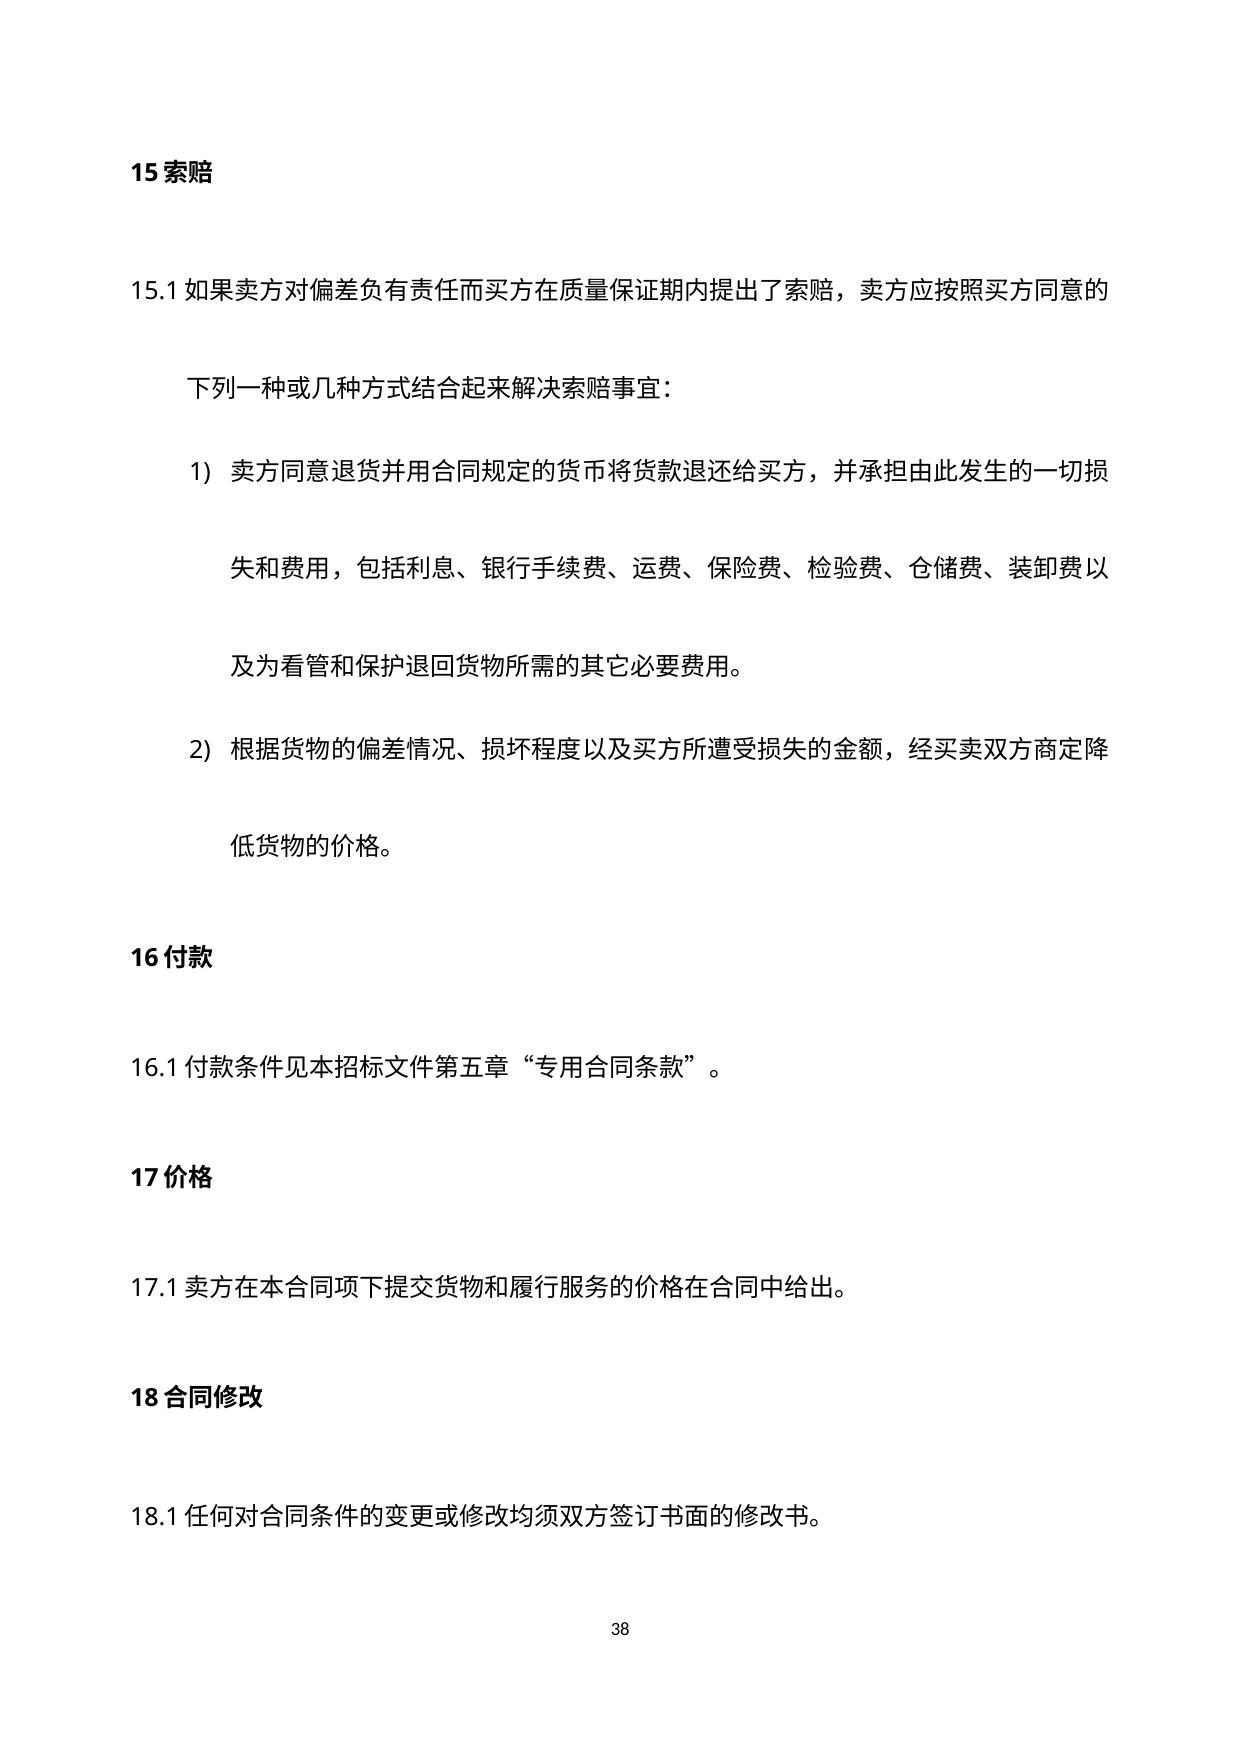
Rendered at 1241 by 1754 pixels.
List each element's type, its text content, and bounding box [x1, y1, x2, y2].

text 16.1付款条件见本招标文件第五章“专用合同条款”。 [130, 1033, 1110, 1098]
list 卖方同意退货并用合同规定的货币将货款退还给买方，并承担由此发生的一切损失和费用，包括利息、银行手续费、运费、保险费、检验费、仓储费、装卸费以及为看管和保护退回货物所需的其它必要费用。 [189, 437, 1110, 697]
text 17.1卖方在本合同项下提交货物和履行服务的价格在合同中给出。 [130, 1253, 1110, 1318]
subtitle 15索赔 [130, 138, 1110, 203]
subtitle 16付款 [130, 923, 1110, 988]
list 根据货物的偏差情况、损坏程度以及买方所遭受损失的金额，经买卖双方商定降低货物的价格。 [189, 715, 1110, 877]
text 15.1如果卖方对偏差负有责任而买方在质量保证期内提出了索赔，卖方应按照买方同意的下列一种或几种方式结合起来解决索赔事宜： [130, 256, 1110, 419]
subtitle 18合同修改 [130, 1363, 1110, 1428]
subtitle 17价格 [130, 1143, 1110, 1208]
text 18.1任何对合同条件的变更或修改均须双方签订书面的修改书。 [130, 1482, 1110, 1547]
